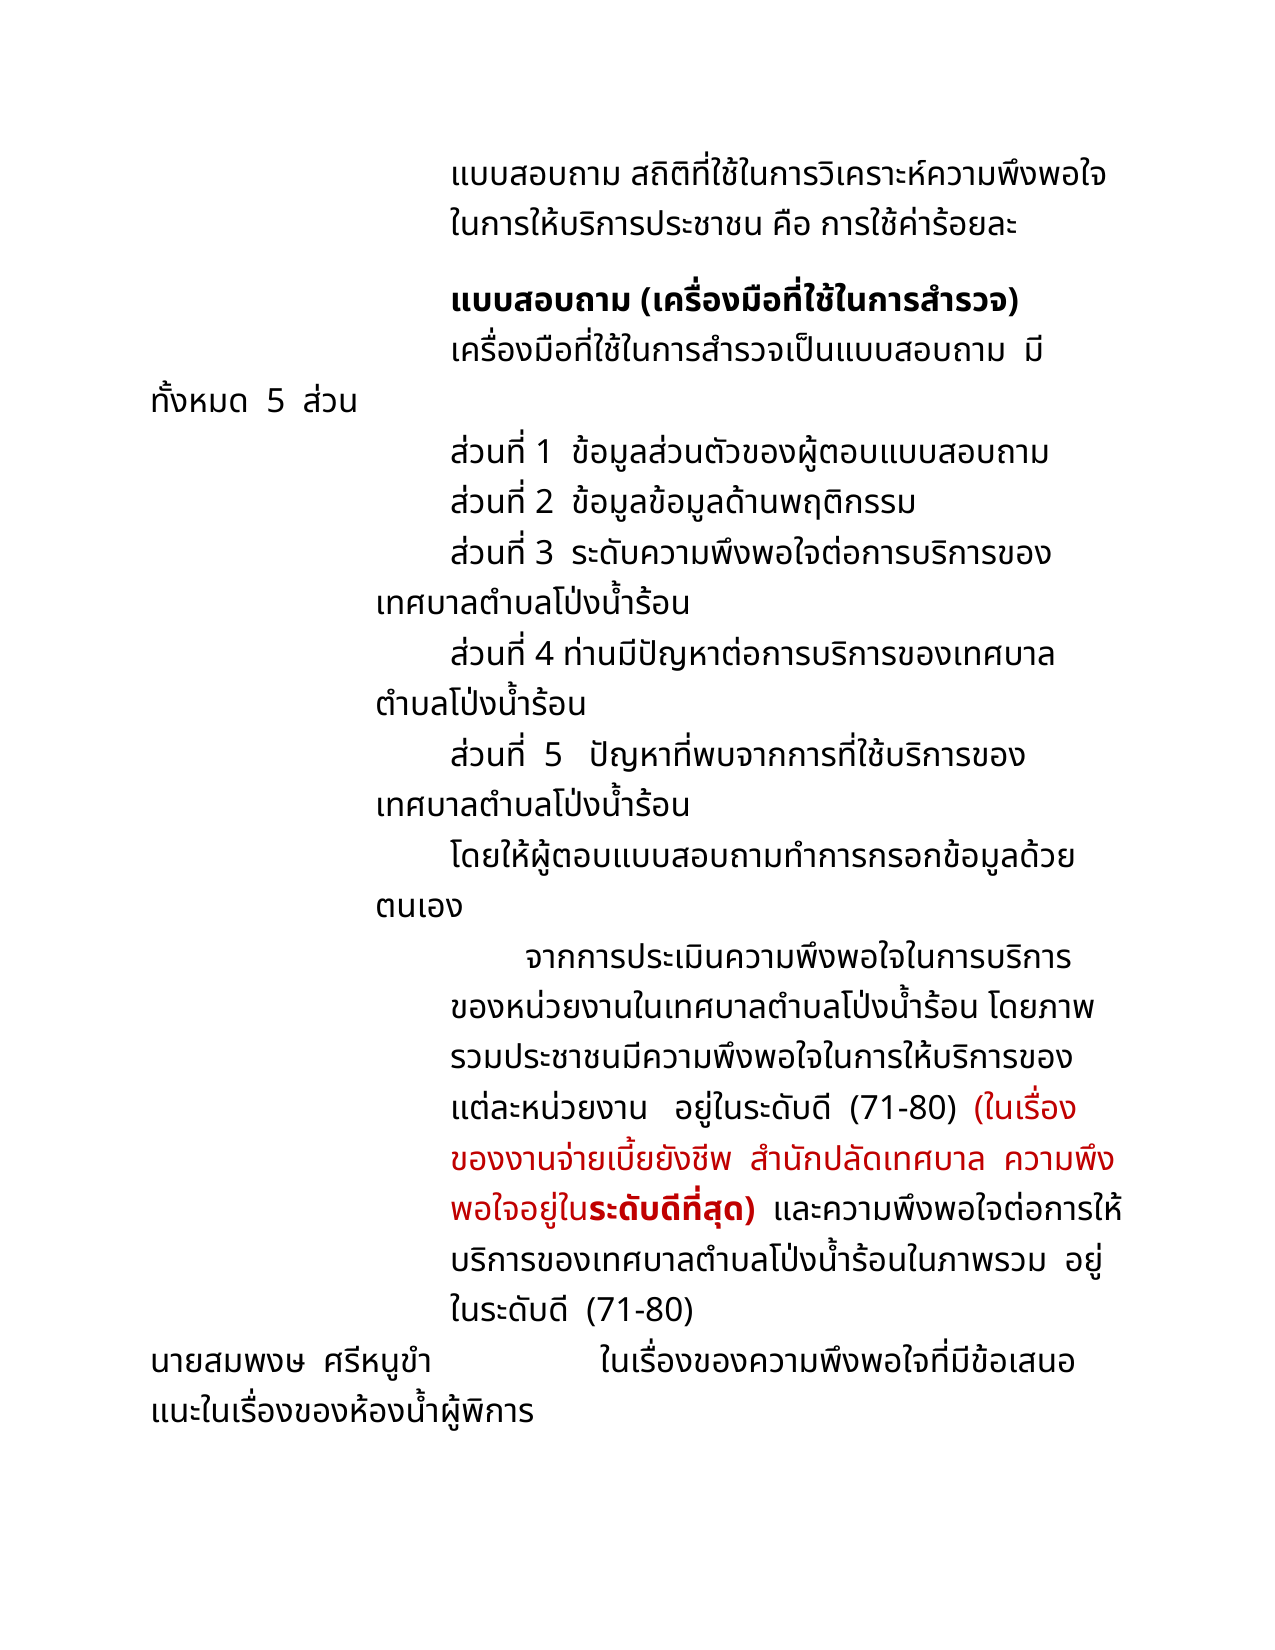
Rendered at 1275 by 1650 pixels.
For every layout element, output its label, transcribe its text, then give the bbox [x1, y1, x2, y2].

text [450, 150, 1125, 251]
text นายสมพงษ ศรีหนูขำ ในเรื่องของความพึงพอใจที่มีข้อเสนอแนะในเรื่องของห้องน้ำผู้พิการ [150, 1337, 1125, 1437]
text ส่วนที่ 5 ปัญหาที่พบจากการที่ใช้บริการของเทศบาลตำบลโป่งน้ำร้อน [375, 731, 1125, 832]
text โดยให้ผู้ตอบแบบสอบถามทำการกรอกข้อมูลด้วยตนเอง [375, 832, 1125, 933]
text ส่วนที่ 1 ข้อมูลส่วนตัวของผู้ตอบแบบสอบถาม [375, 427, 1125, 478]
text ส่วนที่ 2 ข้อมูลข้อมูลด้านพฤติกรรม [375, 478, 1125, 529]
text ส่วนที่ 4 ท่านมีปัญหาต่อการบริการของเทศบาลตำบลโป่งน้ำร้อน [375, 630, 1125, 731]
text เครื่องมือที่ใช้ในการสำรวจเป็นแบบสอบถาม มีทั้งหมด 5 ส่วน [150, 326, 1125, 427]
text แบบสอบถาม (เครื่องมือที่ใช้ในการสำรวจ) [375, 276, 1125, 326]
text จากการประเมินความพึงพอใจในการบริการของหน่วยงานในเทศบาลตำบลโป่งน้ำร้อน โดยภาพรวมประชาชนมีความพึงพอใจในการให้บริการของแต่ละหน่วยงาน อยู่ในระดับดี (71-80) (ในเรื่องของงานจ่ายเบี้ยยังชีพ สำนักปลัดเทศบาล ความพึงพอใจอยู่ในระดับดีที่สุด) และความพึงพอใจต่อการให้บริการของเทศบาลตำบลโป่งน้ำร้อนในภาพรวม อยู่ในระดับดี (71-80) [450, 933, 1125, 1337]
text ส่วนที่ 3 ระดับความพึงพอใจต่อการบริการของเทศบาลตำบลโป่งน้ำร้อน [375, 529, 1125, 630]
